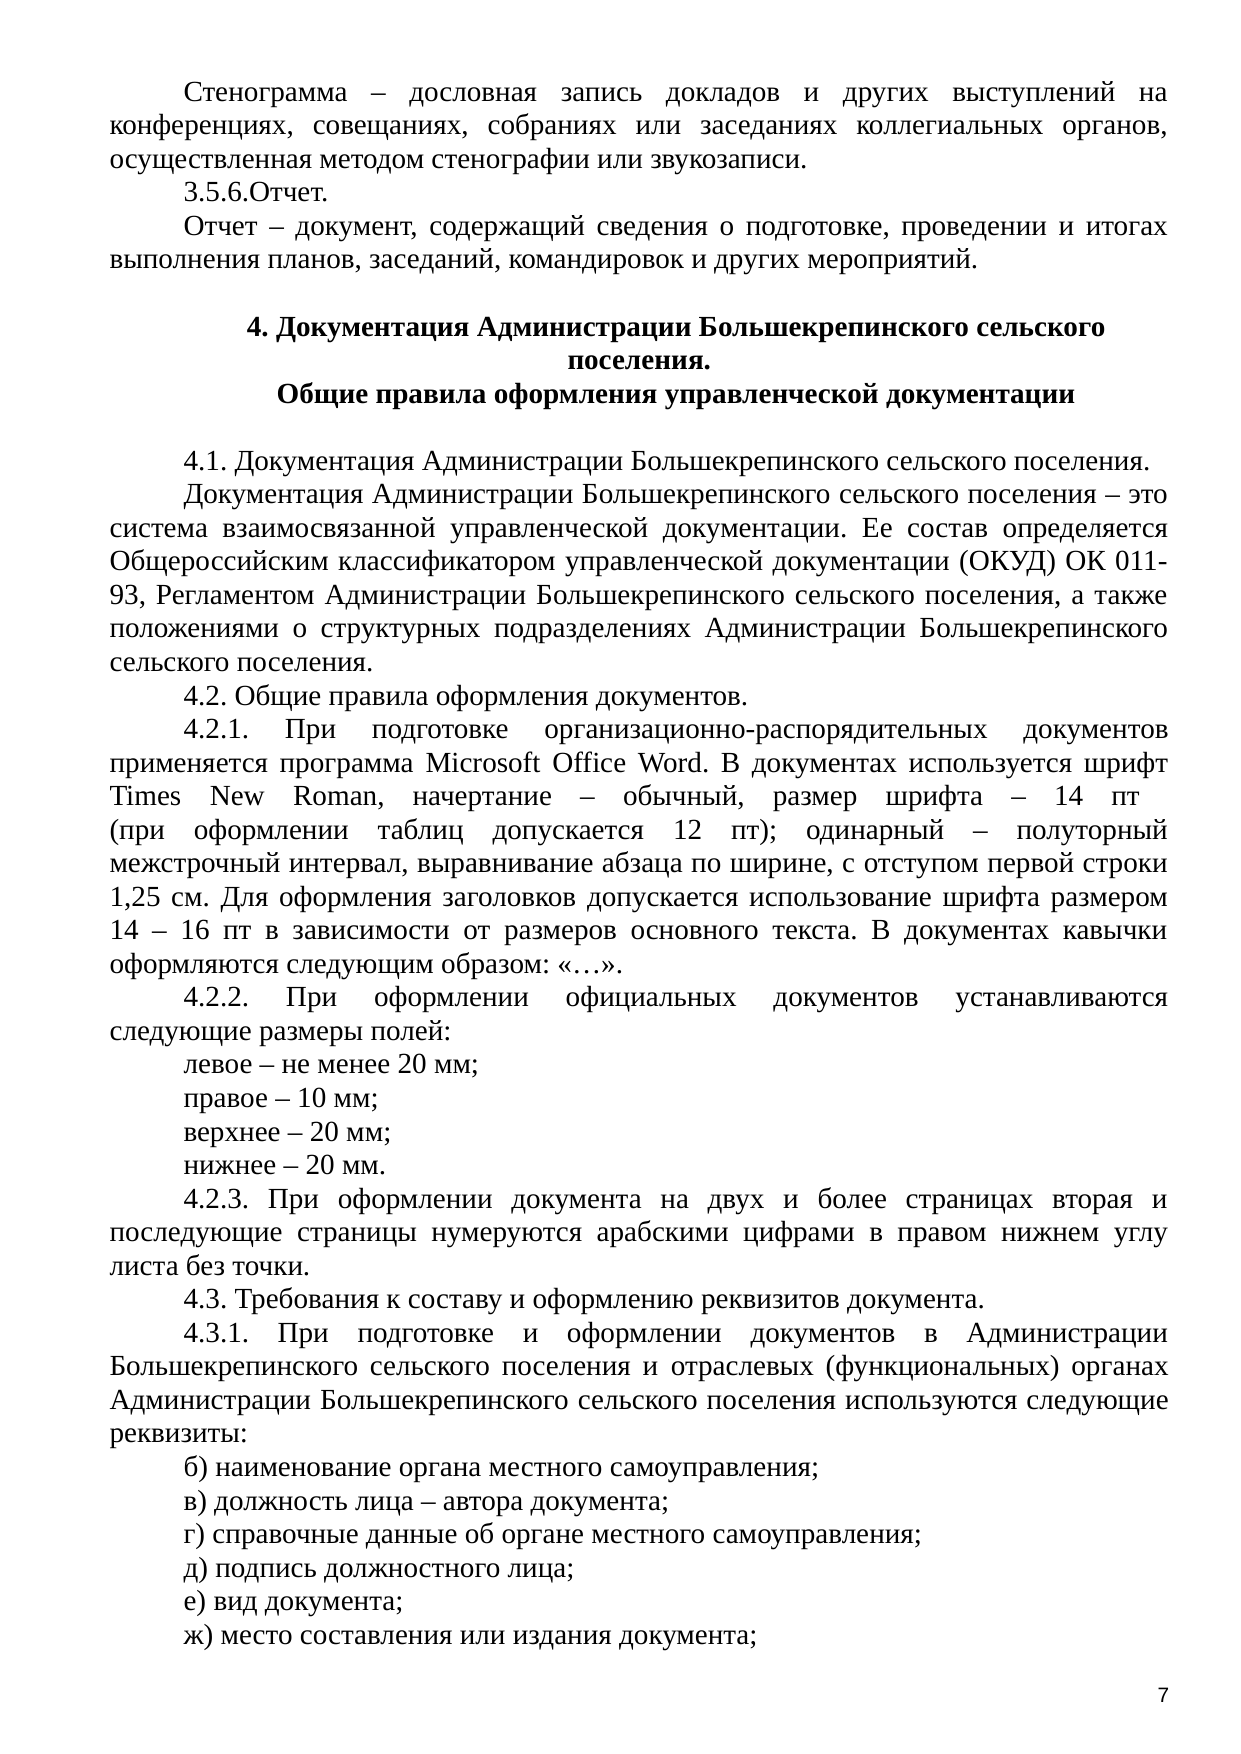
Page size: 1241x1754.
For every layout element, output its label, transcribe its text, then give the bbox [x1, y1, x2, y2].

text верхнее – 20 мм; [109, 1114, 1169, 1147]
text Документация Администрации Большекрепинского сельского поселения – это система взаимосвязанной управленческой документации. Ее состав определяется Общероссийским классификатором управленческой документации (ОКУД) ОК 011-93, Регламентом Администрации Большекрепинского сельского поселения, а также положениями о структурных подразделениях Администрации Большекрепинского сельского поселения. [109, 476, 1169, 678]
text Стенограмма – дословная запись докладов и других выступлений на конференциях, совещаниях, собраниях или заседаниях коллегиальных органов, осуществленная методом стенографии или звукозаписи. [109, 74, 1169, 174]
text 4.2. Общие правила оформления документов. [109, 678, 1169, 711]
text Общие правила оформления управленческой документации [109, 376, 1169, 409]
text 4.1. Документация Администрации Большекрепинского сельского поселения. [109, 443, 1169, 476]
text правое – 10 мм; [109, 1080, 1169, 1114]
text ж) место составления или издания документа; [109, 1617, 1169, 1650]
text д) подпись должностного лица; [109, 1550, 1169, 1583]
text 4.3. Требования к составу и оформлению реквизитов документа. [109, 1281, 1169, 1315]
text 4.2.2. При оформлении официальных документов устанавливаются следующие размеры полей: [109, 979, 1169, 1047]
text г) справочные данные об органе местного самоуправления; [109, 1516, 1169, 1550]
text 4.3.1. При подготовке и оформлении документов в Администрации Большекрепинского сельского поселения и отраслевых (функциональных) органах Администрации Большекрепинского сельского поселения используются следующие реквизиты: [109, 1315, 1169, 1449]
text б) наименование органа местного самоуправления; [109, 1449, 1169, 1483]
text е) вид документа; [109, 1583, 1169, 1617]
text 4.2.1. При подготовке организационно-распорядительных документов применяется программа Microsoft Office Word. В документах используется шрифт Times New Roman, начертание – обычный, размер шрифта – 14 пт (при оформлении таблиц допускается 12 пт); одинарный – полуторный межстрочный интервал, выравнивание абзаца по ширине, с отступом первой строки 1,25 см. Для оформления заголовков допускается использование шрифта размером 14 – 16 пт в зависимости от размеров основного текста. В документах кавычки оформляются следующим образом: «…». [109, 711, 1169, 979]
text 4. Документация Администрации Большекрепинского сельского поселения. [109, 309, 1169, 376]
text нижнее – 20 мм. [109, 1147, 1169, 1181]
text 3.5.6.Отчет. [109, 174, 1169, 208]
text 4.2.3. При оформлении документа на двух и более страницах вторая и последующие страницы нумеруются арабскими цифрами в правом нижнем углу листа без точки. [109, 1181, 1169, 1281]
text левое – не менее 20 мм; [109, 1047, 1169, 1080]
text в) должность лица – автора документа; [109, 1483, 1169, 1516]
text Отчет – документ, содержащий сведения о подготовке, проведении и итогах выполнения планов, заседаний, командировок и других мероприятий. [109, 208, 1169, 275]
